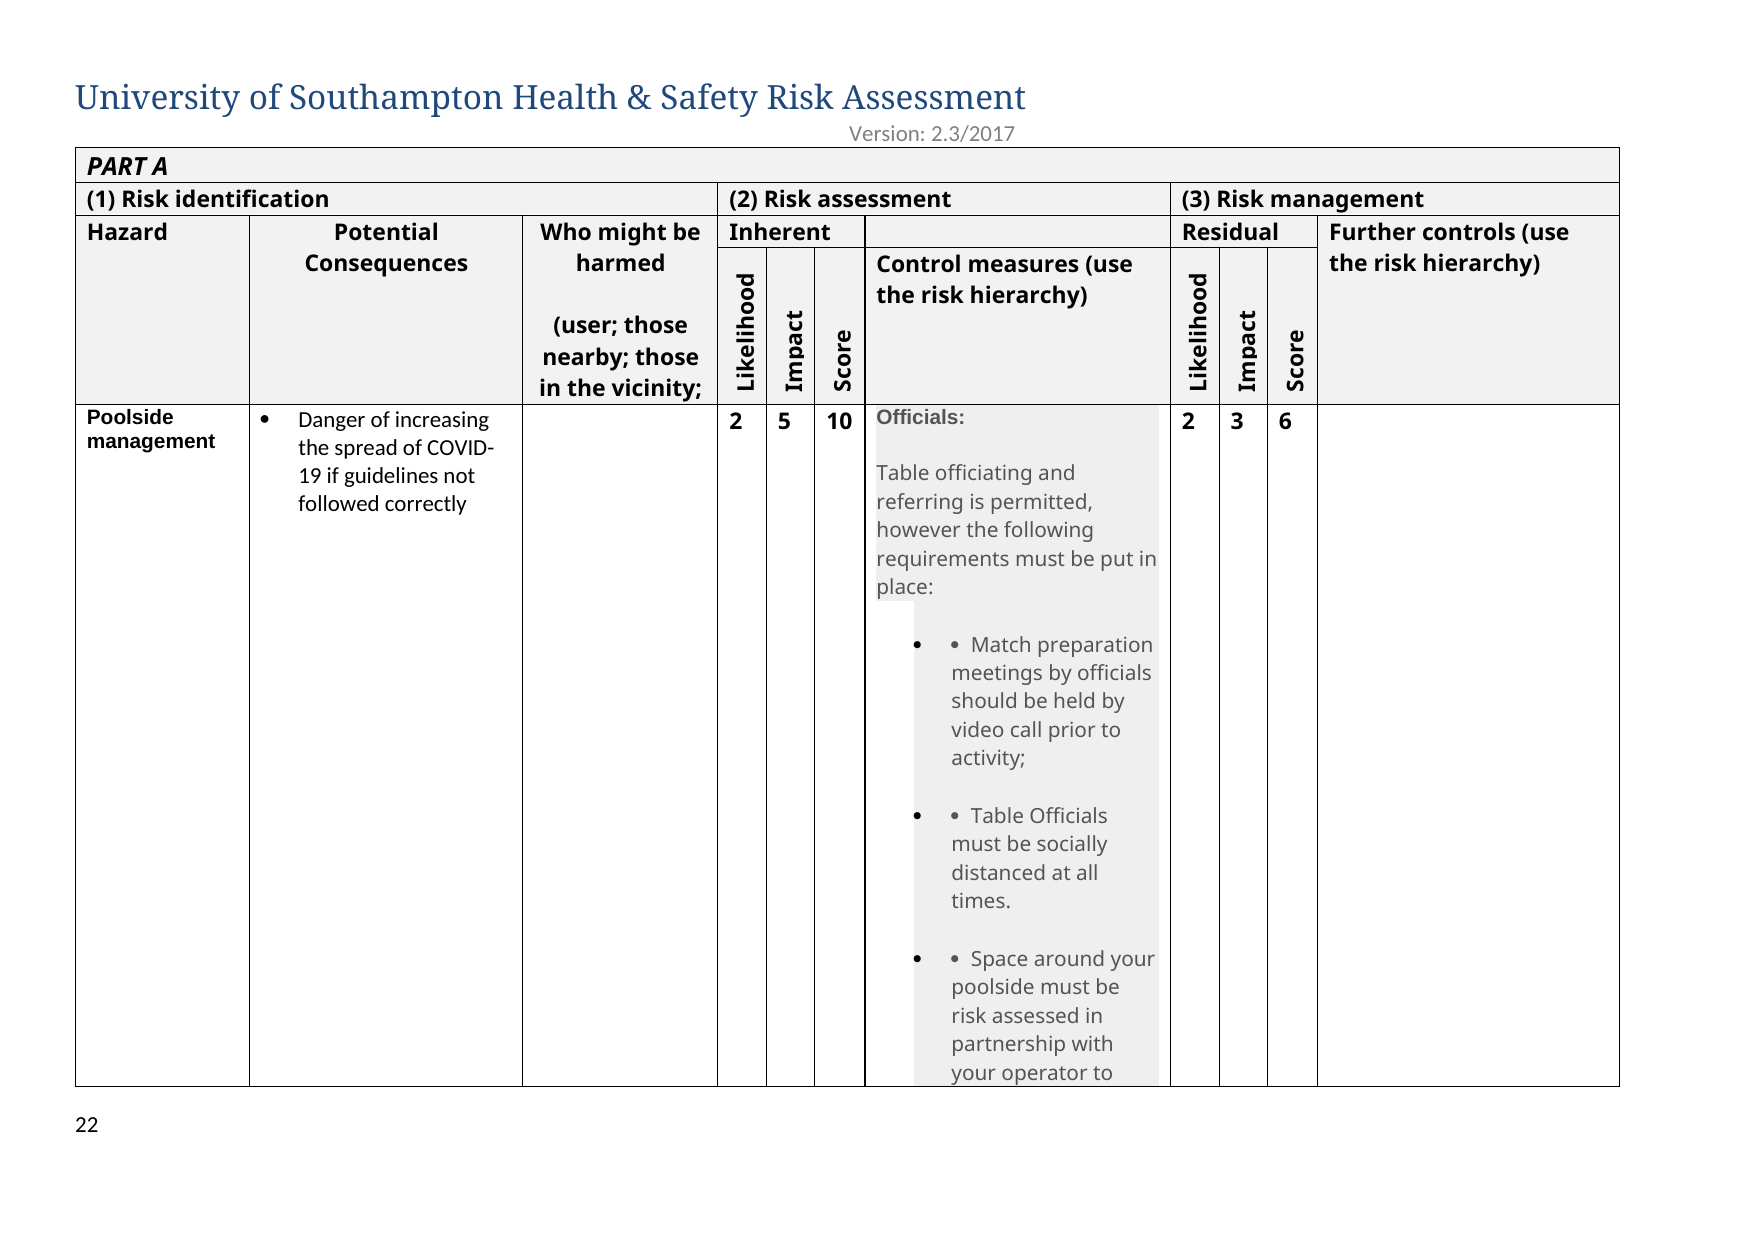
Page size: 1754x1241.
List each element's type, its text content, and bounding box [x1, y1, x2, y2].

table_cell Potential Consequences [250, 216, 522, 404]
table_cell Who might be harmed (user; those nearby; those in the vicinity; members of the public) [523, 216, 717, 404]
table_cell Further controls (use the risk hierarchy) [1318, 216, 1619, 404]
table_cell 3 [1220, 405, 1267, 1086]
table_cell Score [815, 248, 864, 404]
table_cell Likelihood [718, 248, 766, 404]
table_cell [523, 405, 717, 1086]
table_cell Poolside management [76, 405, 249, 1086]
table_cell (3) Risk management [1171, 183, 1619, 214]
table_cell Impact [767, 248, 814, 404]
table_cell Likelihood [1171, 248, 1219, 404]
table_cell Hazard [76, 216, 249, 404]
table_cell [866, 216, 1170, 247]
table_cell 2 [718, 405, 766, 1086]
table_cell Score [1268, 248, 1317, 404]
table_cell Impact [1220, 248, 1267, 404]
table_cell (2) Risk assessment [718, 183, 1170, 214]
table_cell 2 [1171, 405, 1219, 1086]
table_cell [1318, 405, 1619, 1086]
table_cell Residual [1171, 216, 1317, 247]
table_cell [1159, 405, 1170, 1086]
table_cell 10 [815, 405, 864, 1086]
table_cell Inherent [718, 216, 864, 247]
table_header PART A [76, 148, 1619, 182]
table_cell (1) Risk identification [76, 183, 717, 214]
table_cell 6 [1268, 405, 1317, 1086]
table_cell 5 [767, 405, 814, 1086]
table_cell Control measures (use the risk hierarchy) [866, 248, 1170, 404]
table_cell Danger of increasing the spread of COVID-19 if guidelines not followed correctly [250, 405, 522, 1086]
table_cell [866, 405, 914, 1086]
